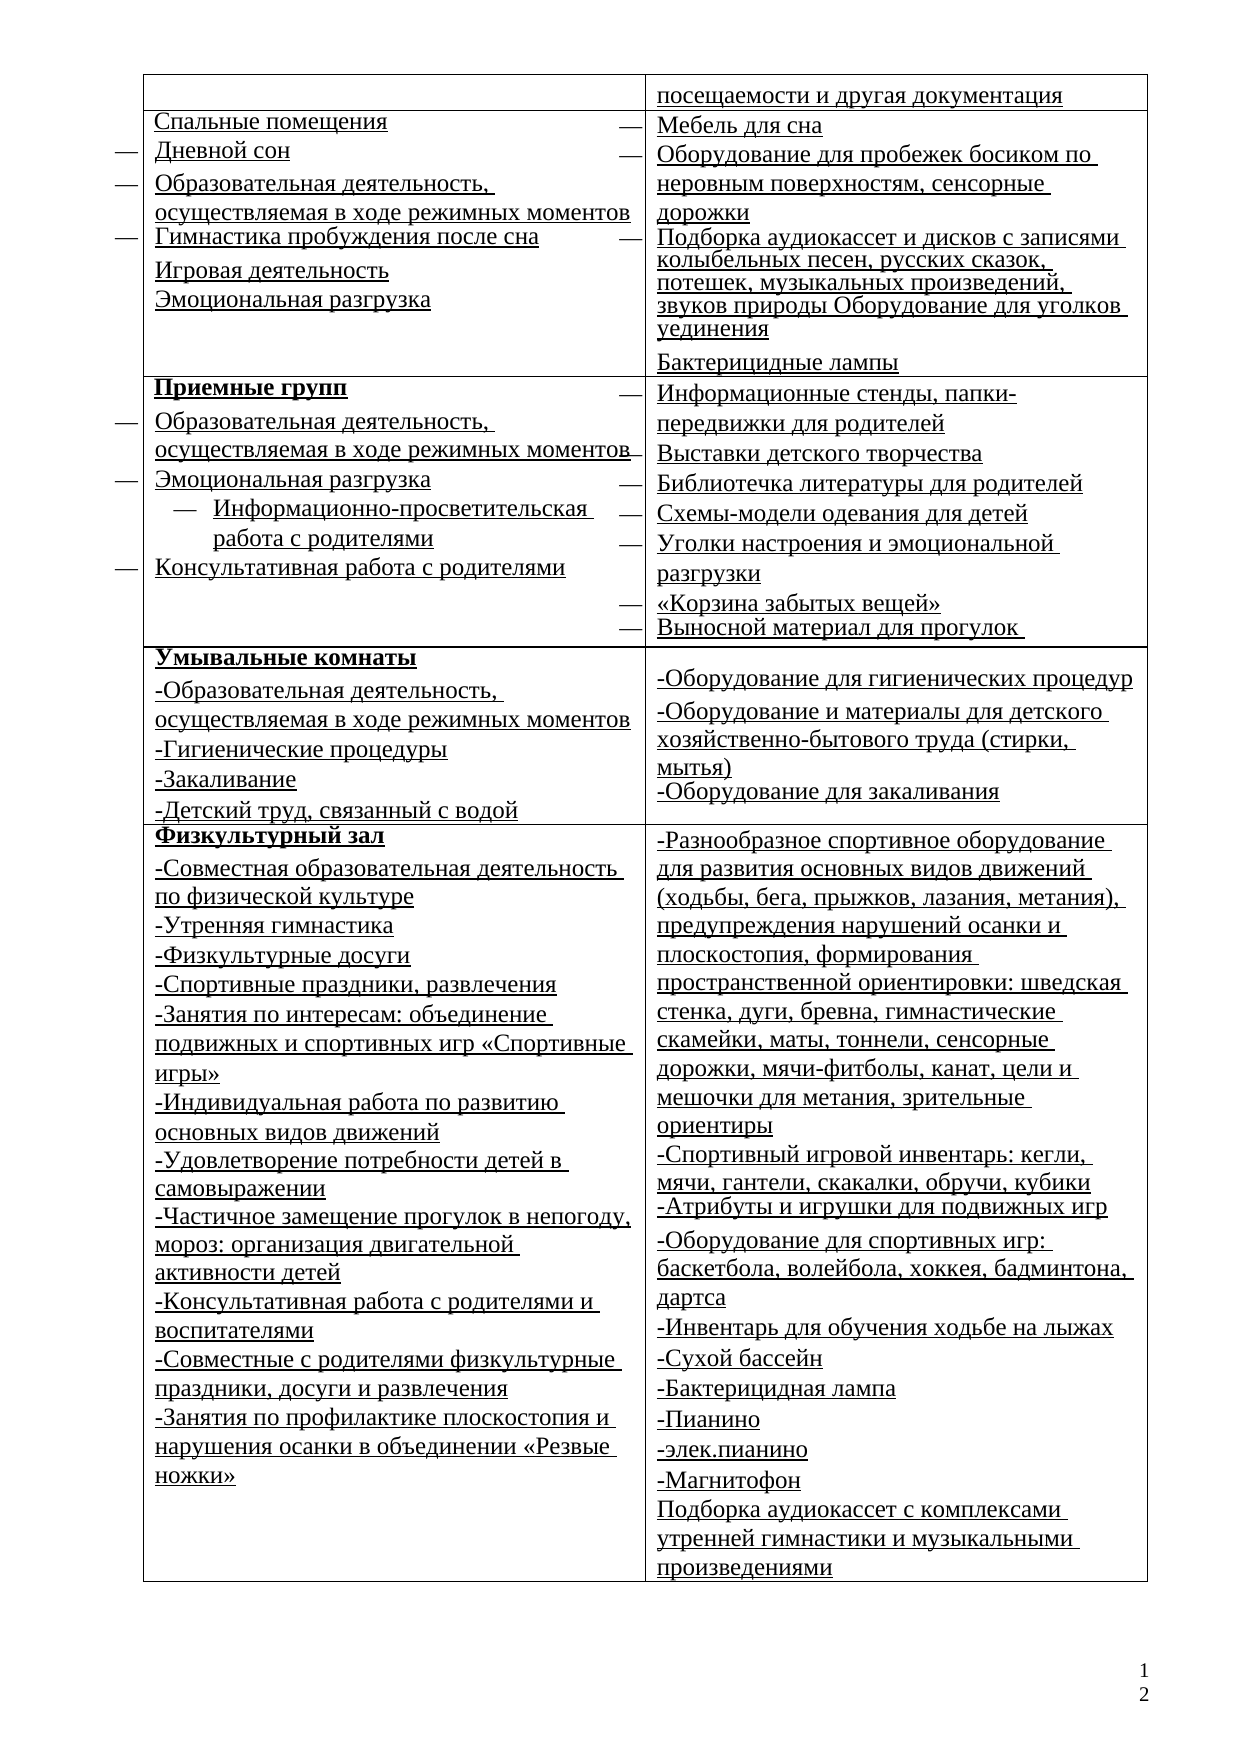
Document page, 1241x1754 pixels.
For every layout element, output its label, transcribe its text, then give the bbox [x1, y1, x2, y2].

table_cell Информационные стенды, папки-передвижки для родителей Выставки детского творчества Библиотечка литературы для родителей Схемы-модели одевания для детей Уголки настроения и эмоциональной разгрузки «Корзина забытых вещей» Выносной материал для прогулок [646, 377, 1147, 646]
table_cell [646, 825, 1147, 1581]
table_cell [144, 75, 645, 110]
table_cell Умывальные комнаты -Образовательная деятельность, осуществляемая в ходе режимных моментов -Гигиенические процедуры -Закаливание -Детский труд, связанный с водой [144, 648, 645, 824]
table_cell Приемные групп Образовательная деятельность, осуществляемая в ходе режимных моментов Эмоциональная разгрузка Информационно-просветительская работа с родителями Консультативная работа с родителями [144, 377, 645, 646]
table_cell Спальные помещения Дневной сон Образовательная деятельность, осуществляемая в ходе режимных моментов Гимнастика пробуждения после сна Игровая деятельность Эмоциональная разгрузка [144, 111, 645, 376]
table_cell -Оборудование для гигиенических процедур -Оборудование и материалы для детского хозяйственно-бытового труда (стирки, мытья) -Оборудование для закаливания [646, 648, 1147, 824]
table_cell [144, 825, 645, 1581]
table_cell Мебель для сна Оборудование для пробежек босиком по неровным поверхностям, сенсорные дорожки Подборка аудиокассет и дисков с записями колыбельных песен, русских сказок, потешек, музыкальных произведений, звуков природы Оборудование для уголков уединения Бактерицидные лампы [646, 111, 1147, 376]
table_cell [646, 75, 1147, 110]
